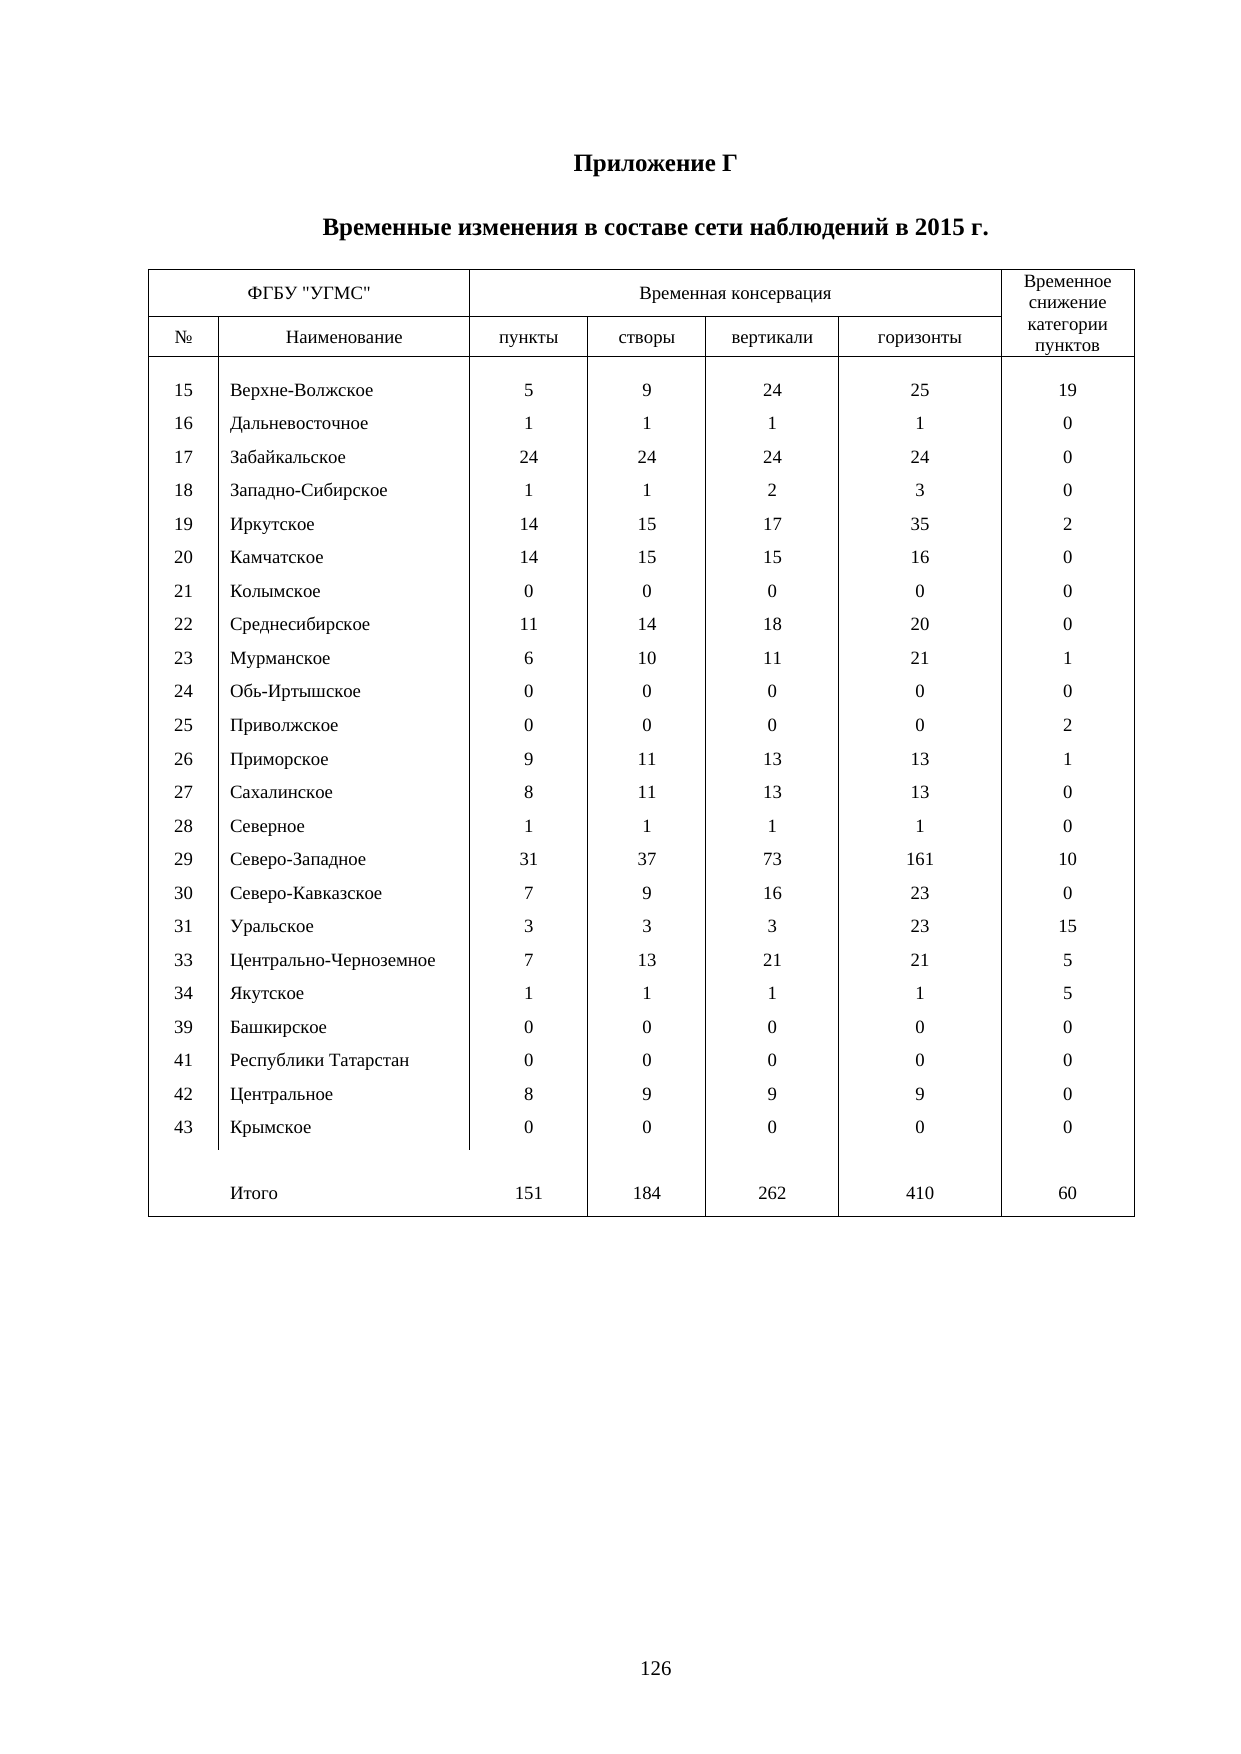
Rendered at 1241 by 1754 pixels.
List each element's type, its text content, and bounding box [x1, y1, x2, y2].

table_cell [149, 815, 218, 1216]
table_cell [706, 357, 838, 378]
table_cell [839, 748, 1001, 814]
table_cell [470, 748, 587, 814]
subtitle Приложение Г [159, 148, 1152, 177]
subtitle Временные изменения в составе сети наблюдений в 2015 г. [159, 212, 1152, 241]
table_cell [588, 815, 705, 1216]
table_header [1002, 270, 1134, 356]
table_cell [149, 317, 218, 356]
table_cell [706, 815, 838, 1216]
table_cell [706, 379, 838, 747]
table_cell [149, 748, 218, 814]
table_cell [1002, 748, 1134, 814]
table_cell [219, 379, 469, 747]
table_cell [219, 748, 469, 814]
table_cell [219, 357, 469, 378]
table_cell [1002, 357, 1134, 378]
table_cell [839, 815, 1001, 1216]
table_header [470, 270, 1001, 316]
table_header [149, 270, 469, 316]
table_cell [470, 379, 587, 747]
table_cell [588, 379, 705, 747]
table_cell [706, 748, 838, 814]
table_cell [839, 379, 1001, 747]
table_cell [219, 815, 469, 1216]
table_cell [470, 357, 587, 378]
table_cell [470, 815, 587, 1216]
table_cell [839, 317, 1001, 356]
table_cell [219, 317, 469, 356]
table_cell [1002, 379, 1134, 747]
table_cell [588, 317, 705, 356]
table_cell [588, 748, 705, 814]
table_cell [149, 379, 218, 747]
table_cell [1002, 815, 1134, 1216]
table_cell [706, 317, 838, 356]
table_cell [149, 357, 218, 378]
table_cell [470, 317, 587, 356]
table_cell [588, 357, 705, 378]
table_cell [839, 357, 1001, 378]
